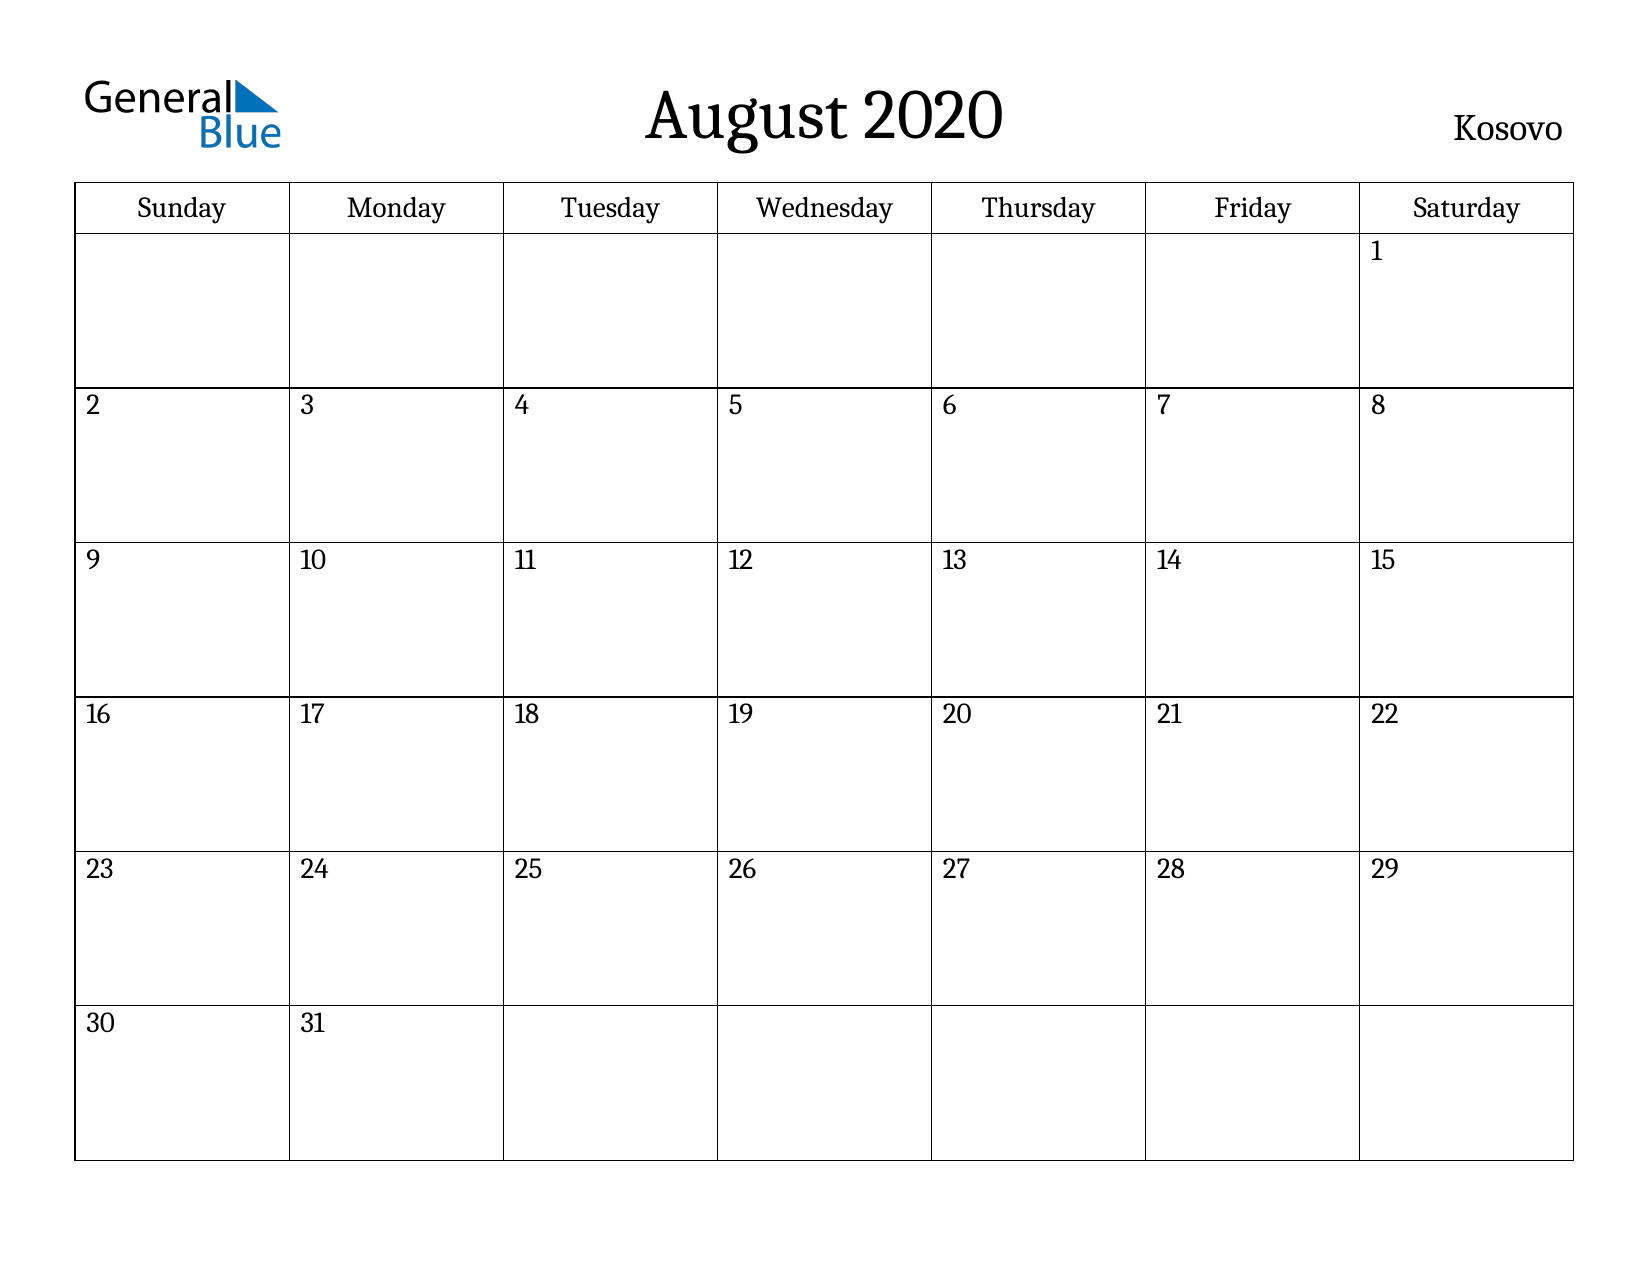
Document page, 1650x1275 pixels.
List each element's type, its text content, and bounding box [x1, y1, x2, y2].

table_cell [932, 1006, 1145, 1047]
table_cell 14 [1146, 543, 1359, 584]
table_cell [1146, 738, 1359, 851]
table_cell 16 [76, 698, 289, 738]
table_cell Sunday [76, 183, 289, 233]
table_cell 19 [718, 698, 931, 738]
table_cell [504, 893, 717, 1005]
table_cell [718, 738, 931, 851]
table_header Kosovo [1146, 75, 1574, 182]
table_cell [1146, 429, 1359, 542]
table_cell 21 [1146, 698, 1359, 738]
table_cell 26 [718, 852, 931, 893]
table_cell [1360, 738, 1573, 851]
table_cell [932, 738, 1145, 851]
table_cell [76, 738, 289, 851]
table_cell [76, 1047, 289, 1160]
table_cell [932, 429, 1145, 542]
table_header [75, 75, 503, 182]
table_cell [76, 234, 289, 275]
table_cell [718, 584, 931, 696]
table_header August 2020 [503, 75, 1146, 182]
table_cell 11 [504, 543, 717, 584]
table_cell Thursday [932, 183, 1145, 233]
table_cell 10 [290, 543, 503, 584]
table_cell 17 [290, 698, 503, 738]
table_cell 20 [932, 698, 1145, 738]
table_cell [290, 738, 503, 851]
table_cell [718, 429, 931, 542]
table_cell [718, 234, 931, 275]
table_cell [1146, 234, 1359, 275]
table_cell Saturday [1360, 183, 1573, 233]
table_cell [932, 1047, 1145, 1160]
table_cell [932, 234, 1145, 275]
table_cell 4 [504, 389, 717, 429]
table_cell 2 [76, 389, 289, 429]
table_cell 31 [290, 1006, 503, 1047]
table_cell Monday [290, 183, 503, 233]
table_cell [1360, 584, 1573, 696]
table_cell [76, 893, 289, 1005]
table_cell [1146, 584, 1359, 696]
table_cell [504, 1006, 717, 1047]
table_cell 28 [1146, 852, 1359, 893]
table_cell [76, 275, 289, 387]
table_cell 23 [76, 852, 289, 893]
table_cell [1146, 1047, 1359, 1160]
table_cell 27 [932, 852, 1145, 893]
table_cell [718, 275, 931, 387]
table_cell 13 [932, 543, 1145, 584]
table_cell 15 [1360, 543, 1573, 584]
table_cell [76, 429, 289, 542]
table_cell [504, 429, 717, 542]
table_cell 30 [76, 1006, 289, 1047]
table_cell [1146, 275, 1359, 387]
table_cell 3 [290, 389, 503, 429]
table_cell [1360, 429, 1573, 542]
table_cell [504, 738, 717, 851]
table_cell [290, 1047, 503, 1160]
table_cell [504, 234, 717, 275]
table_cell [1360, 1047, 1573, 1160]
table_cell 9 [76, 543, 289, 584]
table_cell [290, 893, 503, 1005]
table_cell [718, 1006, 931, 1047]
table_cell 7 [1146, 389, 1359, 429]
table_cell [1360, 275, 1573, 387]
table_cell [1146, 1006, 1359, 1047]
table_cell [1360, 893, 1573, 1005]
table_cell [504, 275, 717, 387]
table_cell Friday [1146, 183, 1359, 233]
table_cell 6 [932, 389, 1145, 429]
table_cell [290, 234, 503, 275]
table_cell [1360, 1006, 1573, 1047]
table_cell [932, 893, 1145, 1005]
table_cell [718, 893, 931, 1005]
table_cell [1146, 893, 1359, 1005]
table_cell [290, 584, 503, 696]
table_cell [290, 275, 503, 387]
table_cell Wednesday [718, 183, 931, 233]
table_cell 8 [1360, 389, 1573, 429]
table_cell 25 [504, 852, 717, 893]
table_cell 22 [1360, 698, 1573, 738]
table_cell 24 [290, 852, 503, 893]
table_cell [932, 584, 1145, 696]
table_cell [290, 429, 503, 542]
table_cell [718, 1047, 931, 1160]
picture [85, 80, 281, 148]
table_cell [932, 275, 1145, 387]
table_cell [504, 584, 717, 696]
table_cell 12 [718, 543, 931, 584]
table_cell 18 [504, 698, 717, 738]
table_cell 5 [718, 389, 931, 429]
table_cell [76, 584, 289, 696]
table_cell Tuesday [504, 183, 717, 233]
table_cell 29 [1360, 852, 1573, 893]
table_cell 1 [1360, 234, 1573, 275]
table_cell [504, 1047, 717, 1160]
